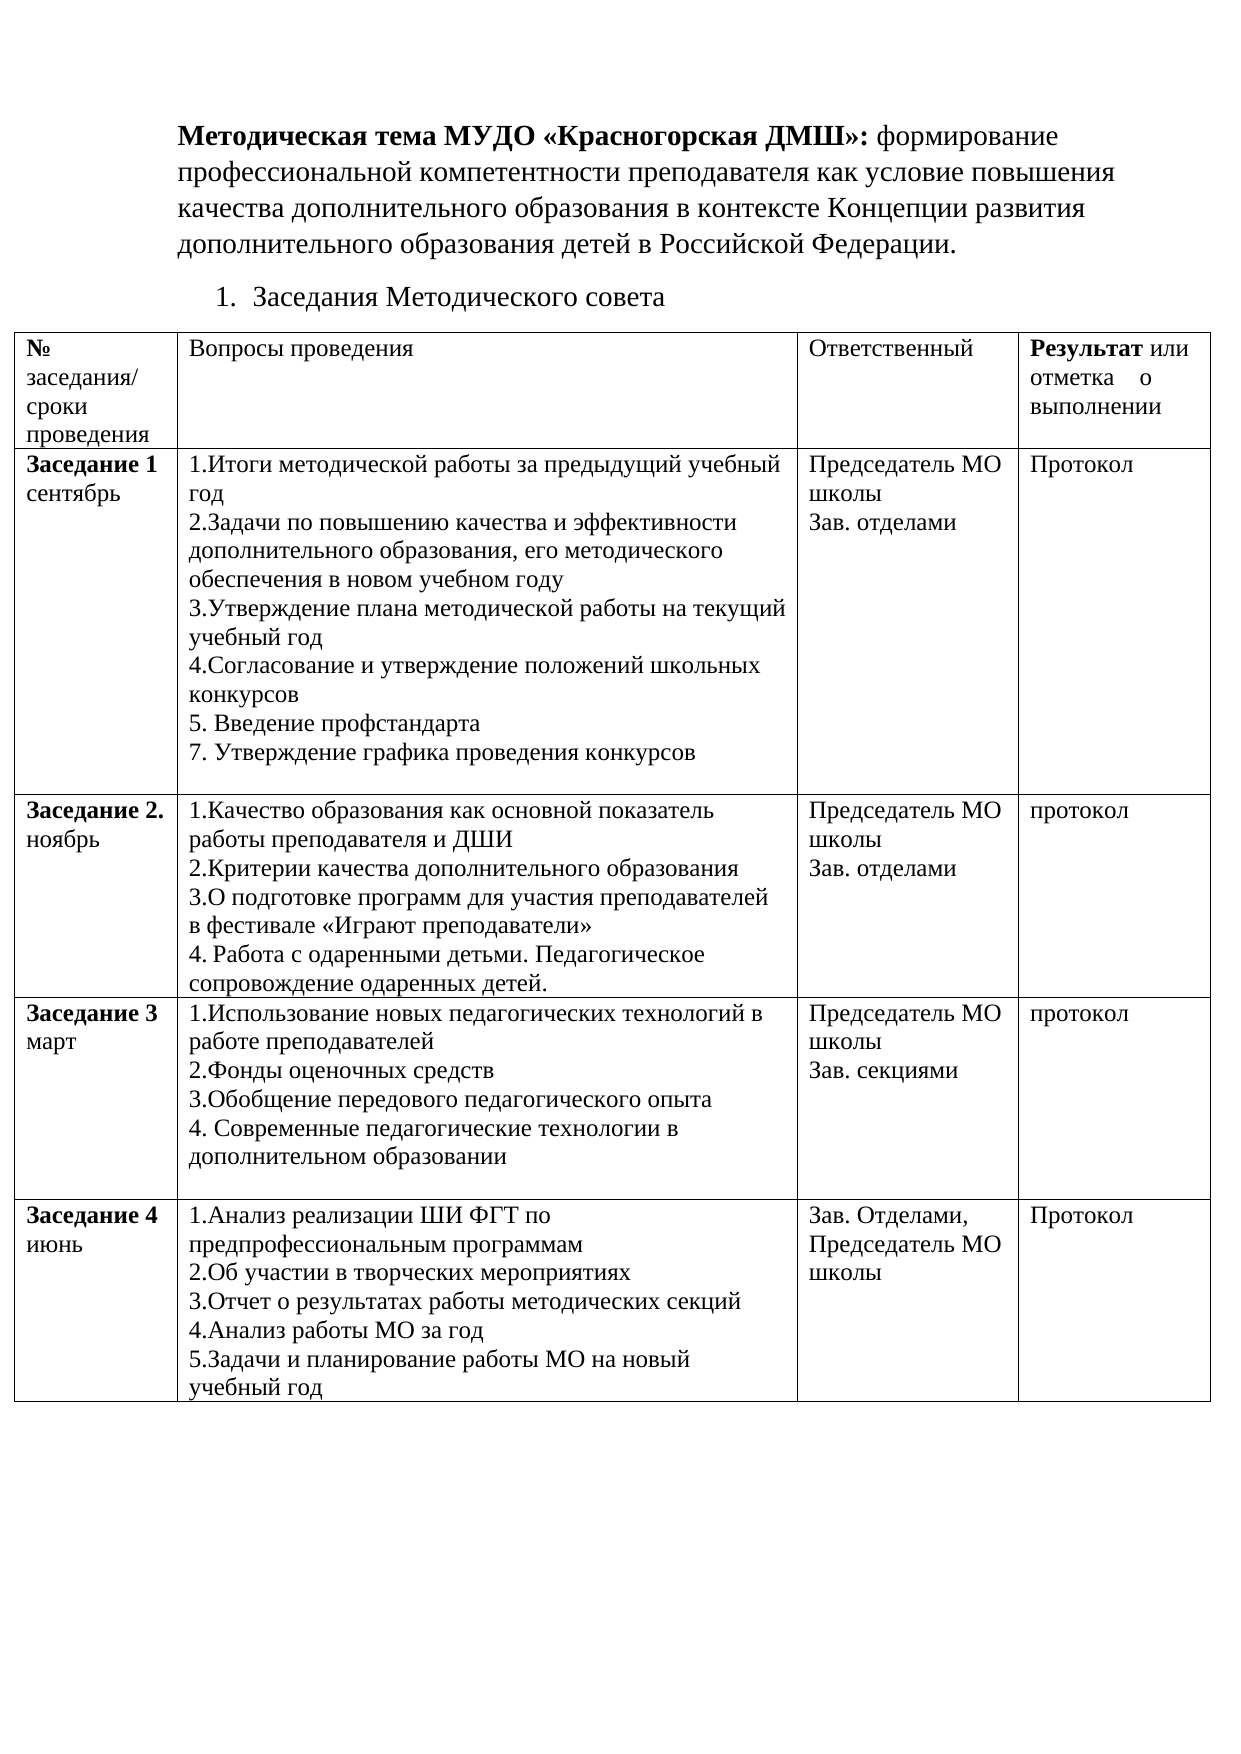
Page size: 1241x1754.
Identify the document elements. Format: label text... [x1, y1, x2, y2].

table_cell Председатель МО школы Зав. отделами [798, 449, 1018, 794]
table_header Вопросы проведения [178, 333, 797, 448]
table_cell Председатель МО школы Зав. секциями [798, 998, 1018, 1199]
table_cell Зав. Отделами, Председатель МО школы [798, 1200, 1018, 1401]
table_cell 1.Итоги методической работы за предыдущий учебный год 2.Задачи по повышению качества и эффективности дополнительного образования, его методического обеспечения в новом учебном году 3.Утверждение плана методической работы на текущий учебный год 4.Согласование и утверждение положений школьных конкурсов 5. Введение профстандарта 7. Утверждение графика проведения конкурсов [178, 449, 797, 794]
table_header Результат или отметка о выполнении [1019, 333, 1210, 448]
text Методическая тема МУДО «Красногорская ДМШ»: формирование профессиональной компетентности преподавателя как условие повышения качества дополнительного образования в контексте Концепции развития дополнительного образования детей в Российской Федерации. [177, 118, 1152, 260]
table_cell 1.Качество образования как основной показатель работы преподавателя и ДШИ 2.Критерии качества дополнительного образования 3.О подготовке программ для участия преподавателей в фестивале «Играют преподаватели» 4. Работа с одаренными детьми. Педагогическое сопровождение одаренных детей. [178, 795, 797, 997]
table_cell протокол [1019, 998, 1210, 1199]
table_cell протокол [1019, 795, 1210, 997]
list Заседания Методического совета [215, 279, 1152, 313]
table_header Ответственный [798, 333, 1018, 448]
table_cell Протокол [1019, 449, 1210, 794]
table_cell Председатель МО школы Зав. отделами [798, 795, 1018, 997]
table_cell 1.Использование новых педагогических технологий в работе преподавателей 2.Фонды оценочных средств 3.Обобщение передового педагогического опыта 4. Современные педагогические технологии в дополнительном образовании [178, 998, 797, 1199]
table_cell Заседание 1 сентябрь [15, 449, 177, 794]
table_cell Заседание 3 март [15, 998, 177, 1199]
table_cell Заседание 2. ноябрь [15, 795, 177, 997]
table_cell 1.Анализ реализации ШИ ФГТ по предпрофессиональным программам 2.Об участии в творческих мероприятиях 3.Отчет о результатах работы методических секций 4.Анализ работы МО за год 5.Задачи и планирование работы МО на новый учебный год [178, 1200, 797, 1401]
table_cell Протокол [1019, 1200, 1210, 1401]
table_cell Заседание 4 июнь [15, 1200, 177, 1401]
table_header № заседания/ сроки проведения [15, 333, 177, 448]
